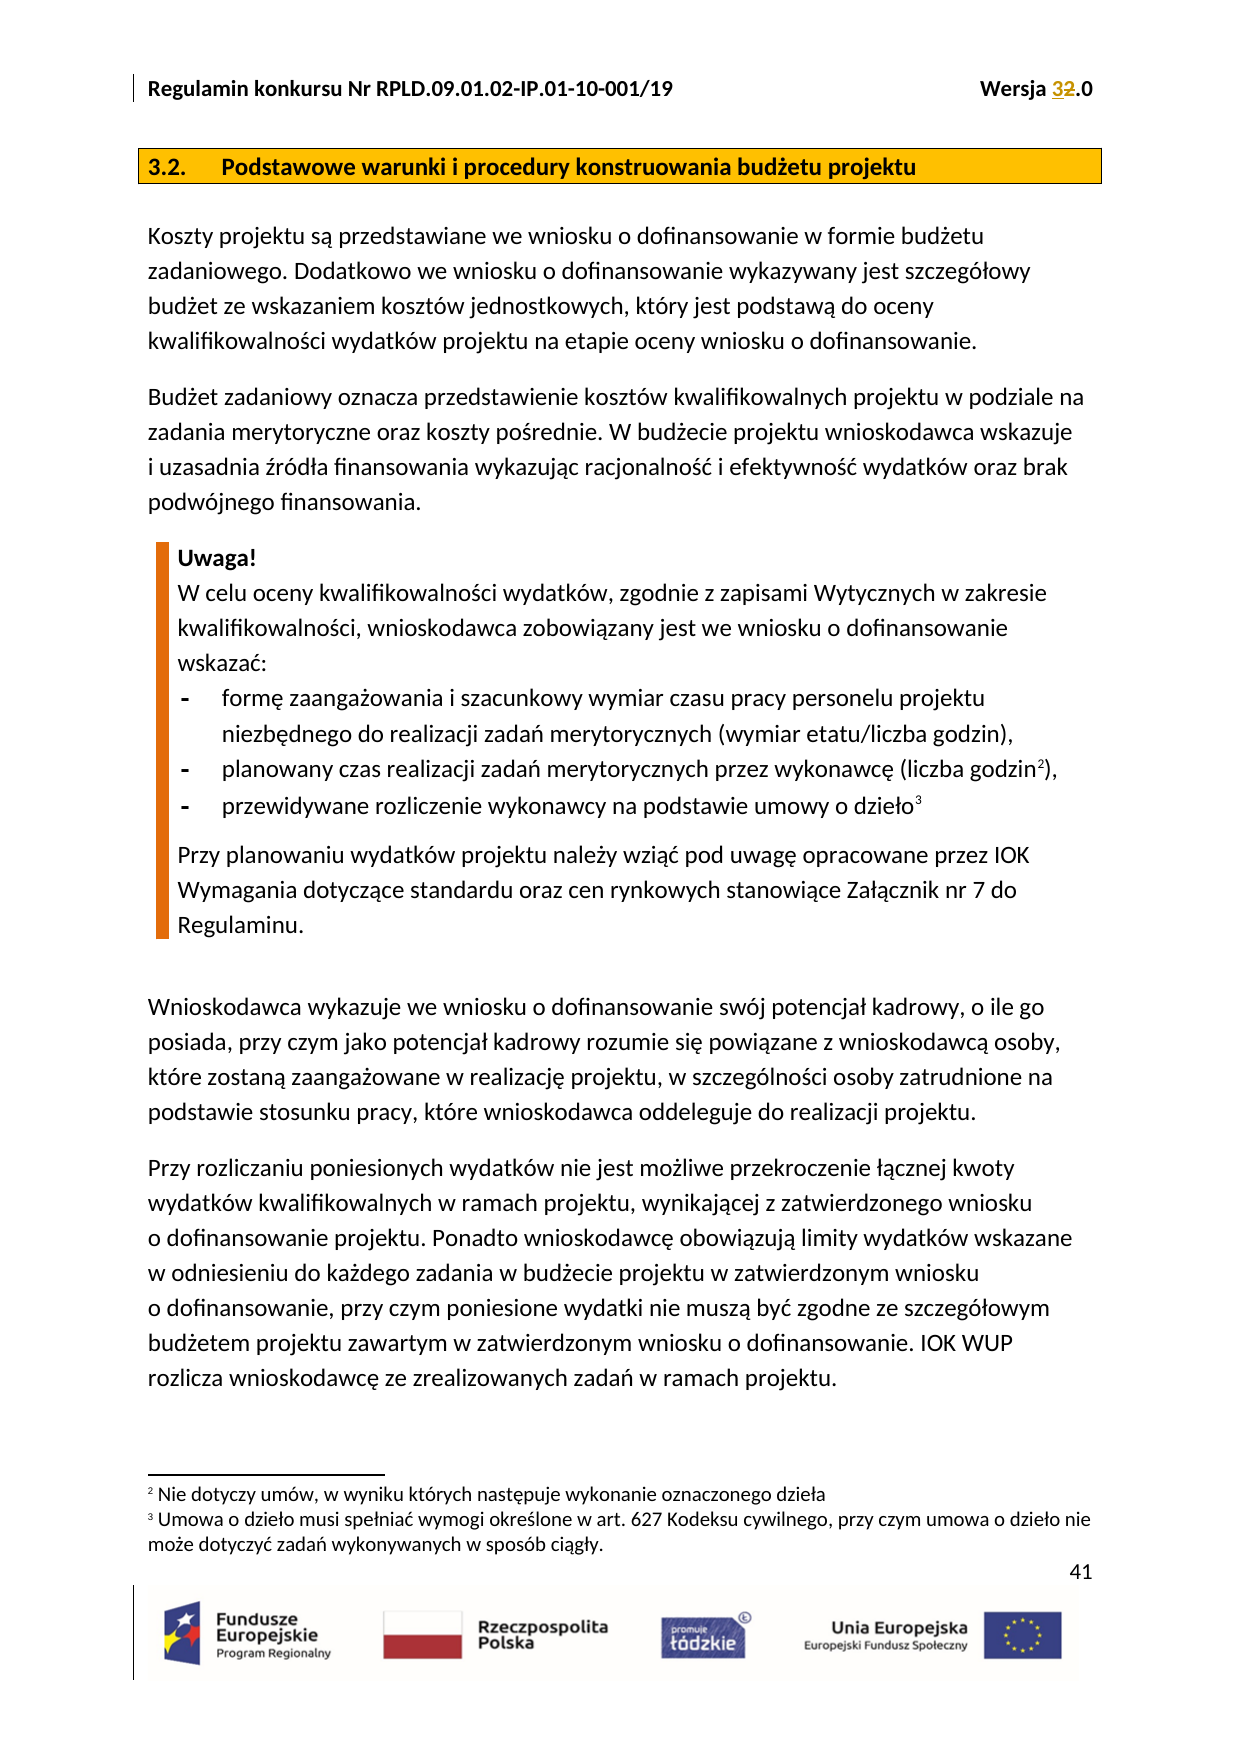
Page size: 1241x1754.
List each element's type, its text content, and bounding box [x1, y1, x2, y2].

text Budżet zadaniowy oznacza przedstawienie kosztów kwalifikowalnych projektu w podziale na zadania merytoryczne oraz koszty pośrednie. W budżecie projektu wnioskodawca wskazuje i uzasadnia źródła finansowania wykazując racjonalność i efektywność wydatków oraz brak podwójnego finansowania. [148, 381, 1092, 517]
text Wnioskodawca wykazuje we wniosku o dofinansowanie swój potencjał kadrowy, o ile go posiada, przy czym jako potencjał kadrowy rozumie się powiązane z wnioskodawcą osoby, które zostaną zaangażowane w realizację projektu, w szczególności osoby zatrudnione na podstawie stosunku pracy, które wnioskodawca oddeleguje do realizacji projektu. [148, 991, 1092, 1127]
list formę zaangażowania i szacunkowy wymiar czasu pracy personelu projektu niezbędnego do realizacji zadań merytorycznych (wymiar etatu/liczba godzin), [169, 682, 1092, 749]
picture [147, 1585, 1079, 1681]
list planowany czas realizacji zadań merytorycznych przez wykonawcę (liczba godzin), [169, 753, 1092, 785]
list przewidywane rozliczenie wykonawcy na podstawie umowy o dzieło [169, 790, 1092, 822]
list Podstawowe warunki i procedury konstruowania budżetu projektu [139, 149, 1101, 183]
text Koszty projektu są przedstawiane we wniosku o dofinansowanie w formie budżetu zadaniowego. Dodatkowo we wniosku o dofinansowanie wykazywany jest szczegółowy budżet ze wskazaniem kosztów jednostkowych, który jest podstawą do oceny kwalifikowalności wydatków projektu na etapie oceny wniosku o dofinansowanie. [148, 221, 1092, 356]
text Uwaga! [169, 542, 1092, 573]
text Przy planowaniu wydatków projektu należy wziąć pod uwagę opracowane przez IOK Wymagania dotyczące standardu oraz cen rynkowych stanowiące Załącznik nr 7 do Regulaminu. [169, 839, 1092, 939]
text W celu oceny kwalifikowalności wydatków, zgodnie z zapisami Wytycznych w zakresie kwalifikowalności, wnioskodawca zobowiązany jest we wniosku o dofinansowanie wskazać: [169, 577, 1092, 678]
text Przy rozliczaniu poniesionych wydatków nie jest możliwe przekroczenie łącznej kwoty wydatków kwalifikowalnych w ramach projektu, wynikającej z zatwierdzonego wniosku o dofinansowanie projektu. Ponadto wnioskodawcę obowiązują limity wydatków wskazane w odniesieniu do każdego zadania w budżecie projektu w zatwierdzonym wniosku o dofinansowanie, przy czym poniesione wydatki nie muszą być zgodne ze szczegółowym budżetem projektu zawartym w zatwierdzonym wniosku o dofinansowanie. IOK WUP rozlicza wnioskodawcę ze zrealizowanych zadań w ramach projektu. [148, 1152, 1092, 1393]
